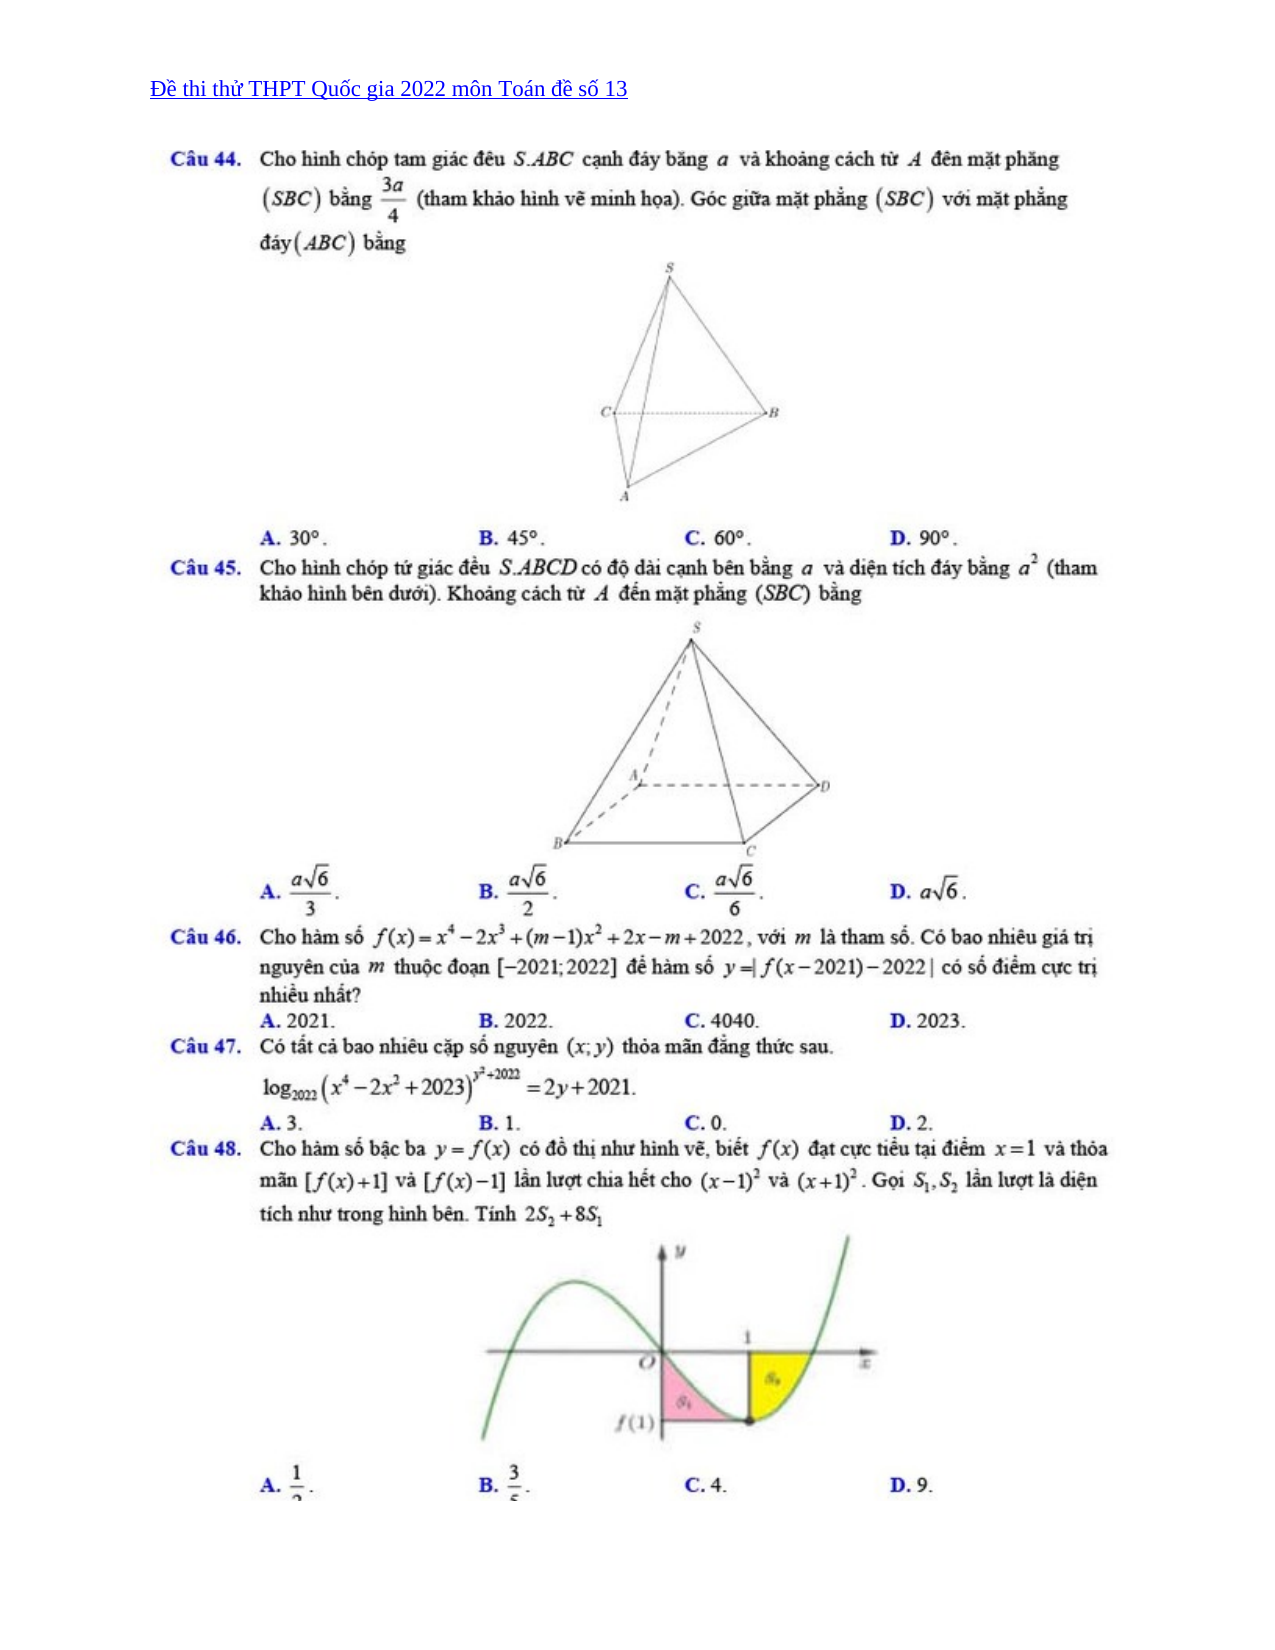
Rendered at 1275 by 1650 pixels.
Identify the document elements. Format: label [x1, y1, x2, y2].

picture [150, 150, 1166, 1501]
